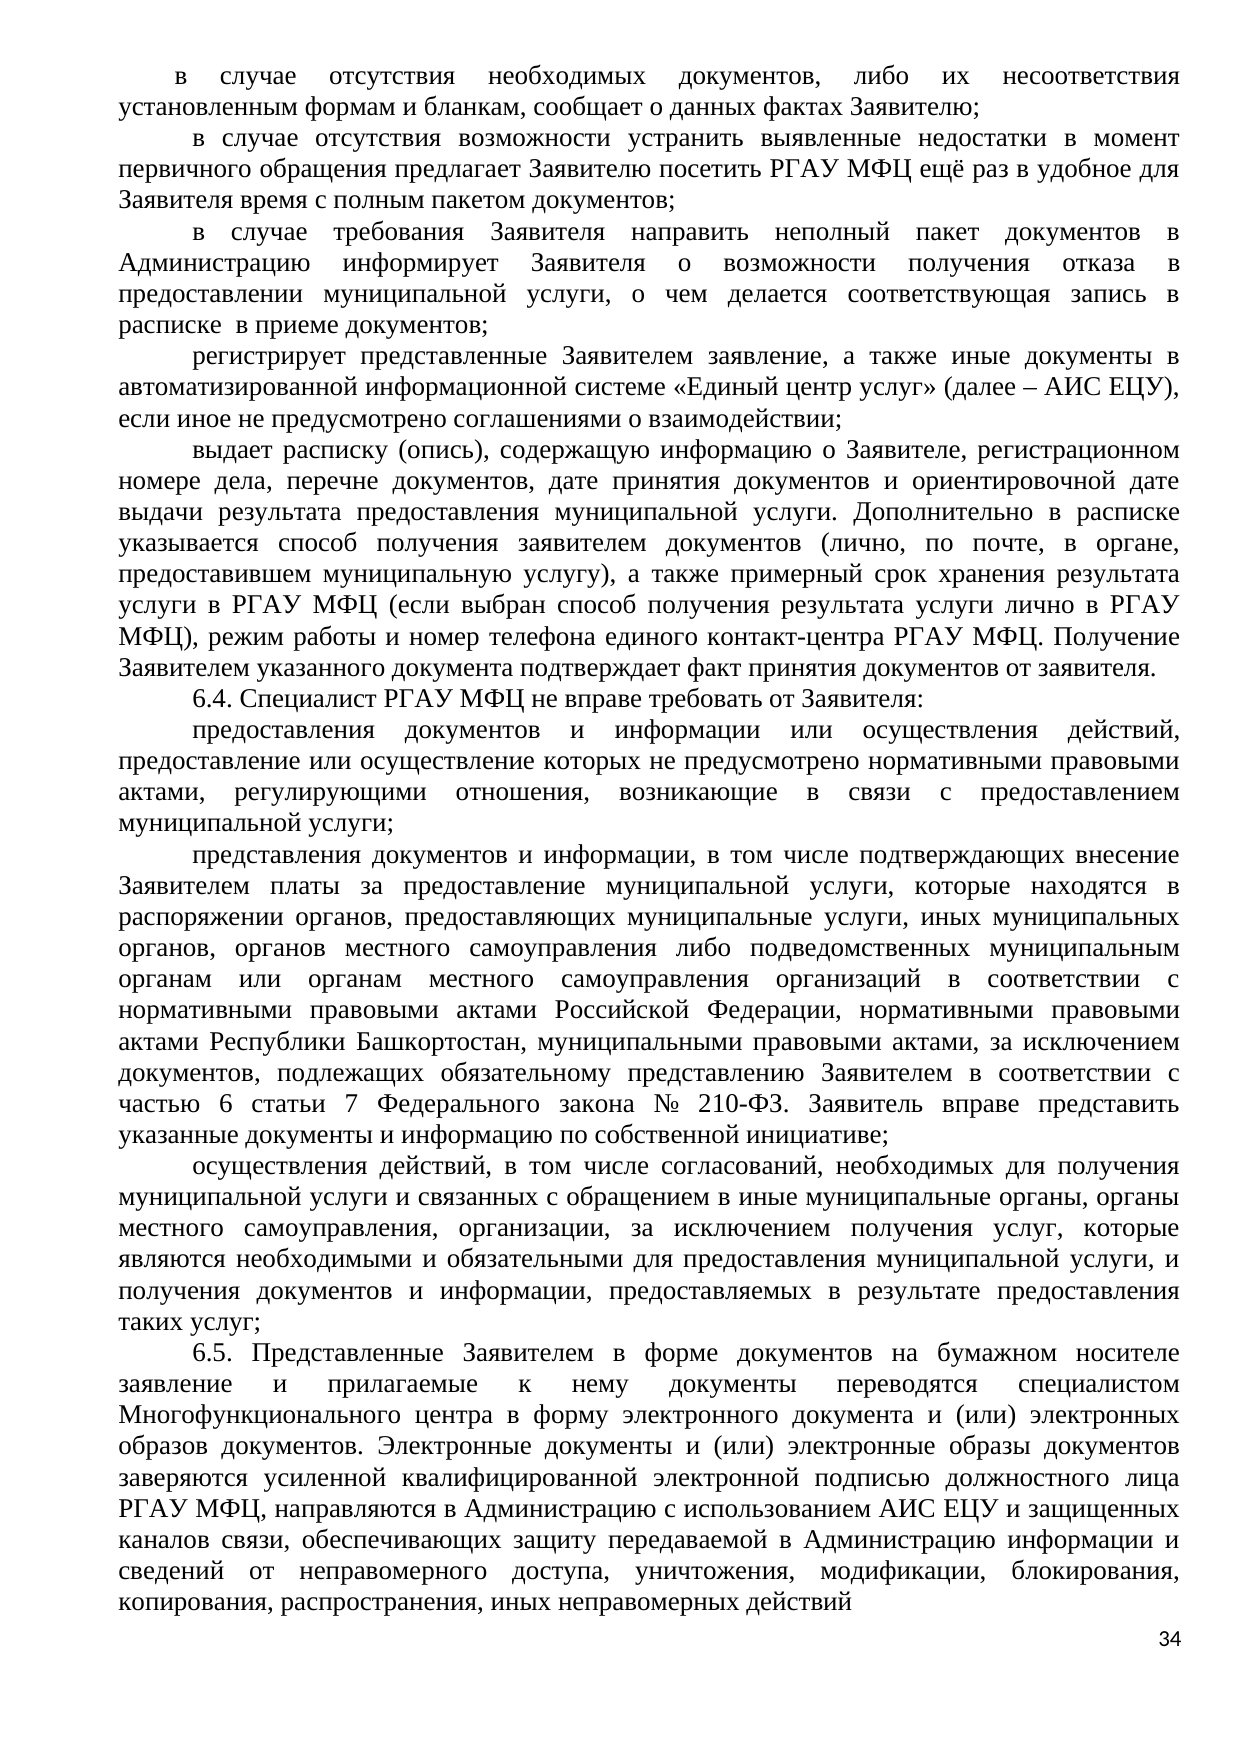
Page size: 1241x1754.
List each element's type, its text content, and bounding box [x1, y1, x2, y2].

text предоставления документов и информации или осуществления действий, предоставление или осуществление которых не предусмотрено нормативными правовыми актами, регулирующими отношения, возникающие в связи с предоставлением муниципальной услуги; [118, 713, 1181, 838]
text регистрирует представленные Заявителем заявление, а также иные документы в автоматизированной информационной системе «Единый центр услуг» (далее – АИС ЕЦУ), если иное не предусмотрено соглашениями о взаимодействии; [118, 339, 1181, 433]
text в случае отсутствия возможности устранить выявленные недостатки в момент первичного обращения предлагает Заявителю посетить РГАУ МФЦ ещё раз в удобное для Заявителя время с полным пакетом документов; [118, 121, 1181, 215]
text в случае отсутствия необходимых документов, либо их несоответствия установленным формам и бланкам, сообщает о данных фактах Заявителю; [118, 59, 1181, 121]
text в случае требования Заявителя направить неполный пакет документов в Администрацию информирует Заявителя о возможности получения отказа в предоставлении муниципальной услуги, о чем делается соответствующая запись в расписке в приеме документов; [118, 215, 1181, 339]
text выдает расписку (опись), содержащую информацию о Заявителе, регистрационном номере дела, перечне документов, дате принятия документов и ориентировочной дате выдачи результата предоставления муниципальной услуги. Дополнительно в расписке указывается способ получения заявителем документов (лично, по почте, в органе, предоставившем муниципальную услугу), а также примерный срок хранения результата услуги в РГАУ МФЦ (если выбран способ получения результата услуги лично в РГАУ МФЦ), режим работы и номер телефона единого контакт-центра РГАУ МФЦ. Получение Заявителем указанного документа подтверждает факт принятия документов от заявителя. [118, 433, 1181, 682]
text 6.5. Представленные Заявителем в форме документов на бумажном носителе заявление и прилагаемые к нему документы переводятся специалистом Многофункционального центра в форму электронного документа и (или) электронных образов документов. Электронные документы и (или) электронные образы документов заверяются усиленной квалифицированной электронной подписью должностного лица РГАУ МФЦ, направляются в Администрацию с использованием АИС ЕЦУ и защищенных каналов связи, обеспечивающих защиту передаваемой в Администрацию информации и сведений от неправомерного доступа, уничтожения, модификации, блокирования, копирования, распространения, иных неправомерных действий [118, 1336, 1181, 1616]
text 6.4. Специалист РГАУ МФЦ не вправе требовать от Заявителя: [118, 682, 1181, 713]
text осуществления действий, в том числе согласований, необходимых для получения муниципальной услуги и связанных с обращением в иные муниципальные органы, органы местного самоуправления, организации, за исключением получения услуг, которые являются необходимыми и обязательными для предоставления муниципальной услуги, и получения документов и информации, предоставляемых в результате предоставления таких услуг; [118, 1149, 1181, 1336]
text представления документов и информации, в том числе подтверждающих внесение Заявителем платы за предоставление муниципальной услуги, которые находятся в распоряжении органов, предоставляющих муниципальные услуги, иных муниципальных органов, органов местного самоуправления либо подведомственных муниципальным органам или органам местного самоуправления организаций в соответствии с нормативными правовыми актами Российской Федерации, нормативными правовыми актами Республики Башкортостан, муниципальными правовыми актами, за исключением документов, подлежащих обязательному представлению Заявителем в соответствии с частью 6 статьи 7 Федерального закона № 210-ФЗ. Заявитель вправе представить указанные документы и информацию по собственной инициативе; [118, 838, 1181, 1149]
